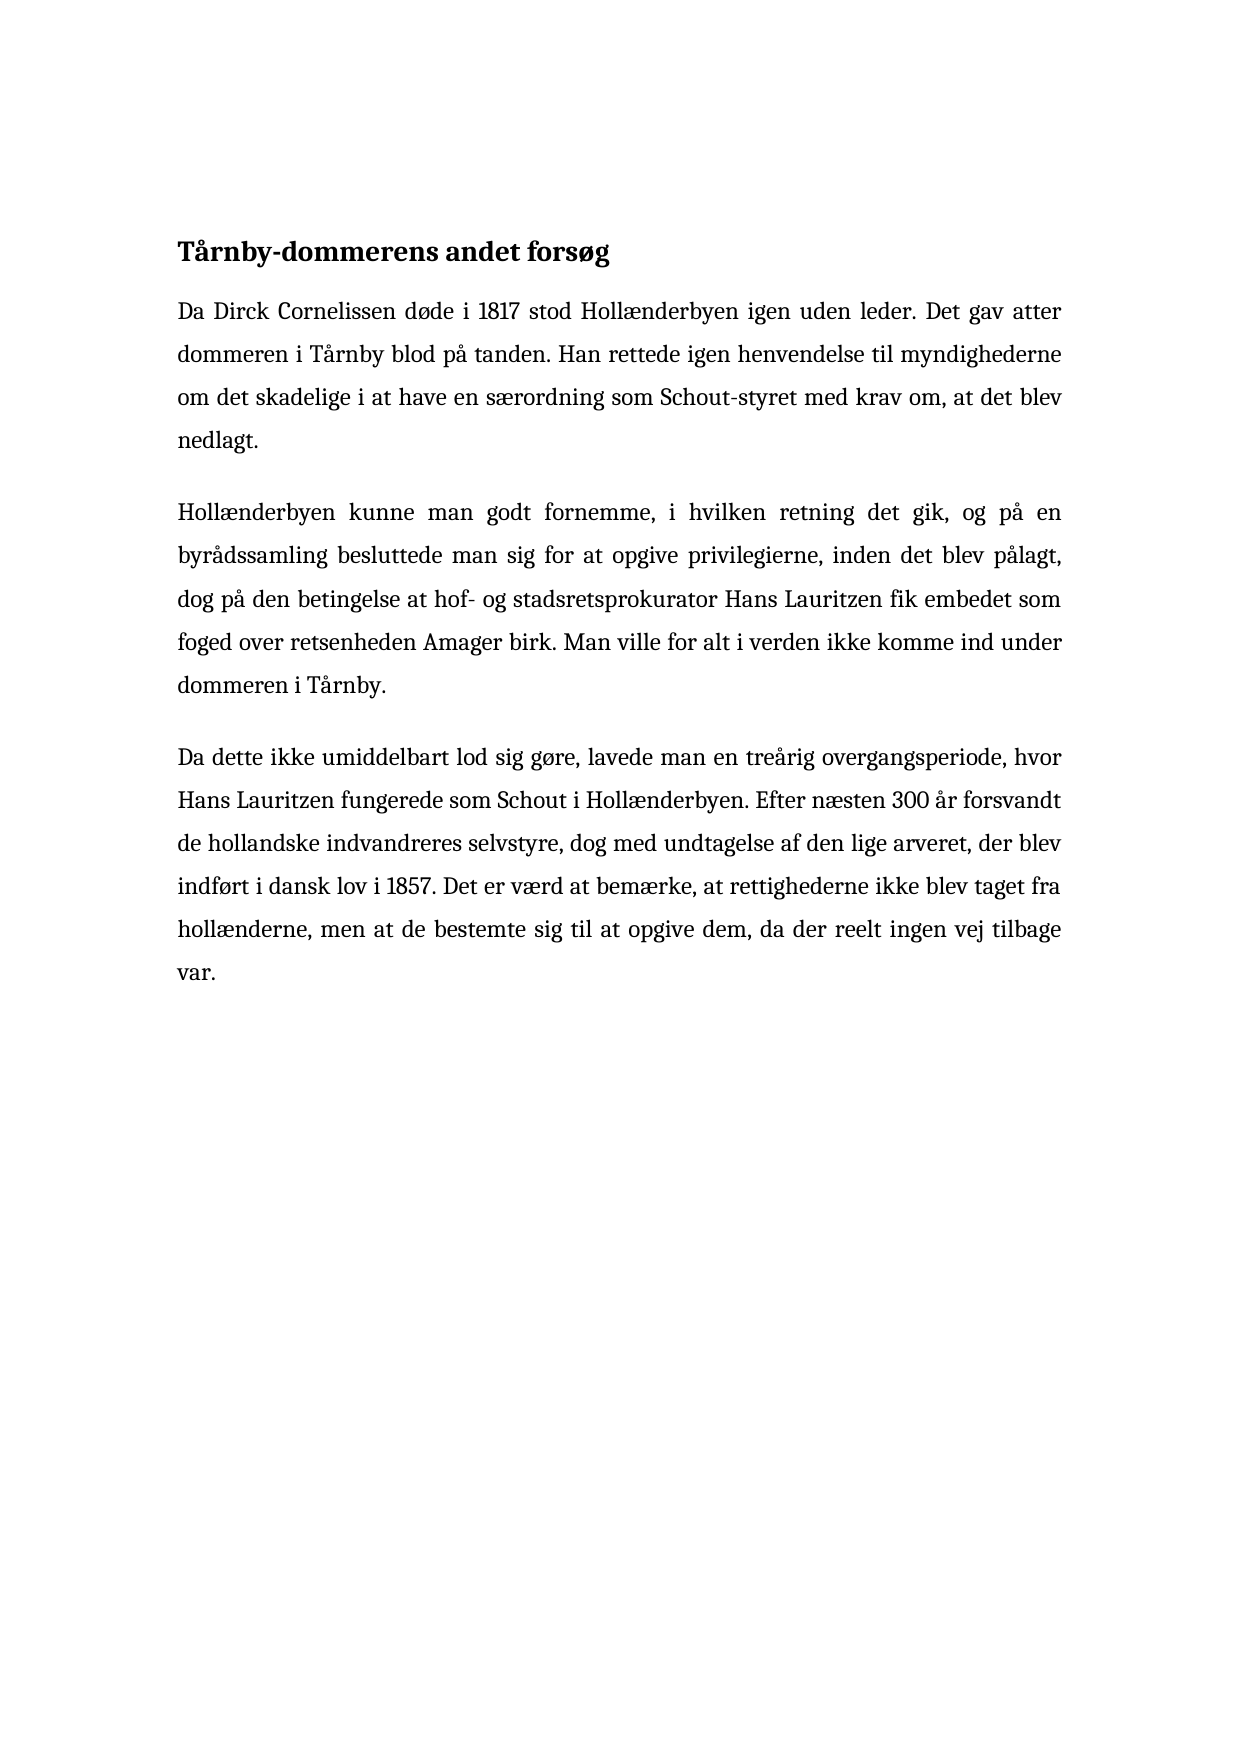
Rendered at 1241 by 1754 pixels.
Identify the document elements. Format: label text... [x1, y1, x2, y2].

text Da Dirck Cornelissen døde i 1817 stod Hollænderbyen igen uden leder. Det gav atter dommeren i Tårnby blod på tanden. Han rettede igen henvendelse til myndighederne om det skadelige i at have en særordning som Schout-styret med krav om, at det blev nedlagt. [177, 297, 1063, 455]
text Tårnby-dommerens andet forsøg [177, 235, 1063, 268]
text Da dette ikke umiddelbart lod sig gøre, lavede man en treårig overgangsperiode, hvor Hans Lauritzen fungerede som Schout i Hollænderbyen. Efter næsten 300 år forsvandt de hollandske indvandreres selvstyre, dog med undtagelse af den lige arveret, der blev indført i dansk lov i 1857. Det er værd at bemærke, at rettighederne ikke blev taget fra hollænderne, men at de bestemte sig til at opgive dem, da der reelt ingen vej tilbage var. [177, 743, 1063, 987]
text Hollænderbyen kunne man godt fornemme, i hvilken retning det gik, og på en byrådssamling besluttede man sig for at opgive privilegierne, inden det blev pålagt, dog på den betingelse at hof- og stadsretsprokurator Hans Lauritzen fik embedet som foged over retsenheden Amager birk. Man ville for alt i verden ikke komme ind under dommeren i Tårnby. [177, 498, 1063, 699]
